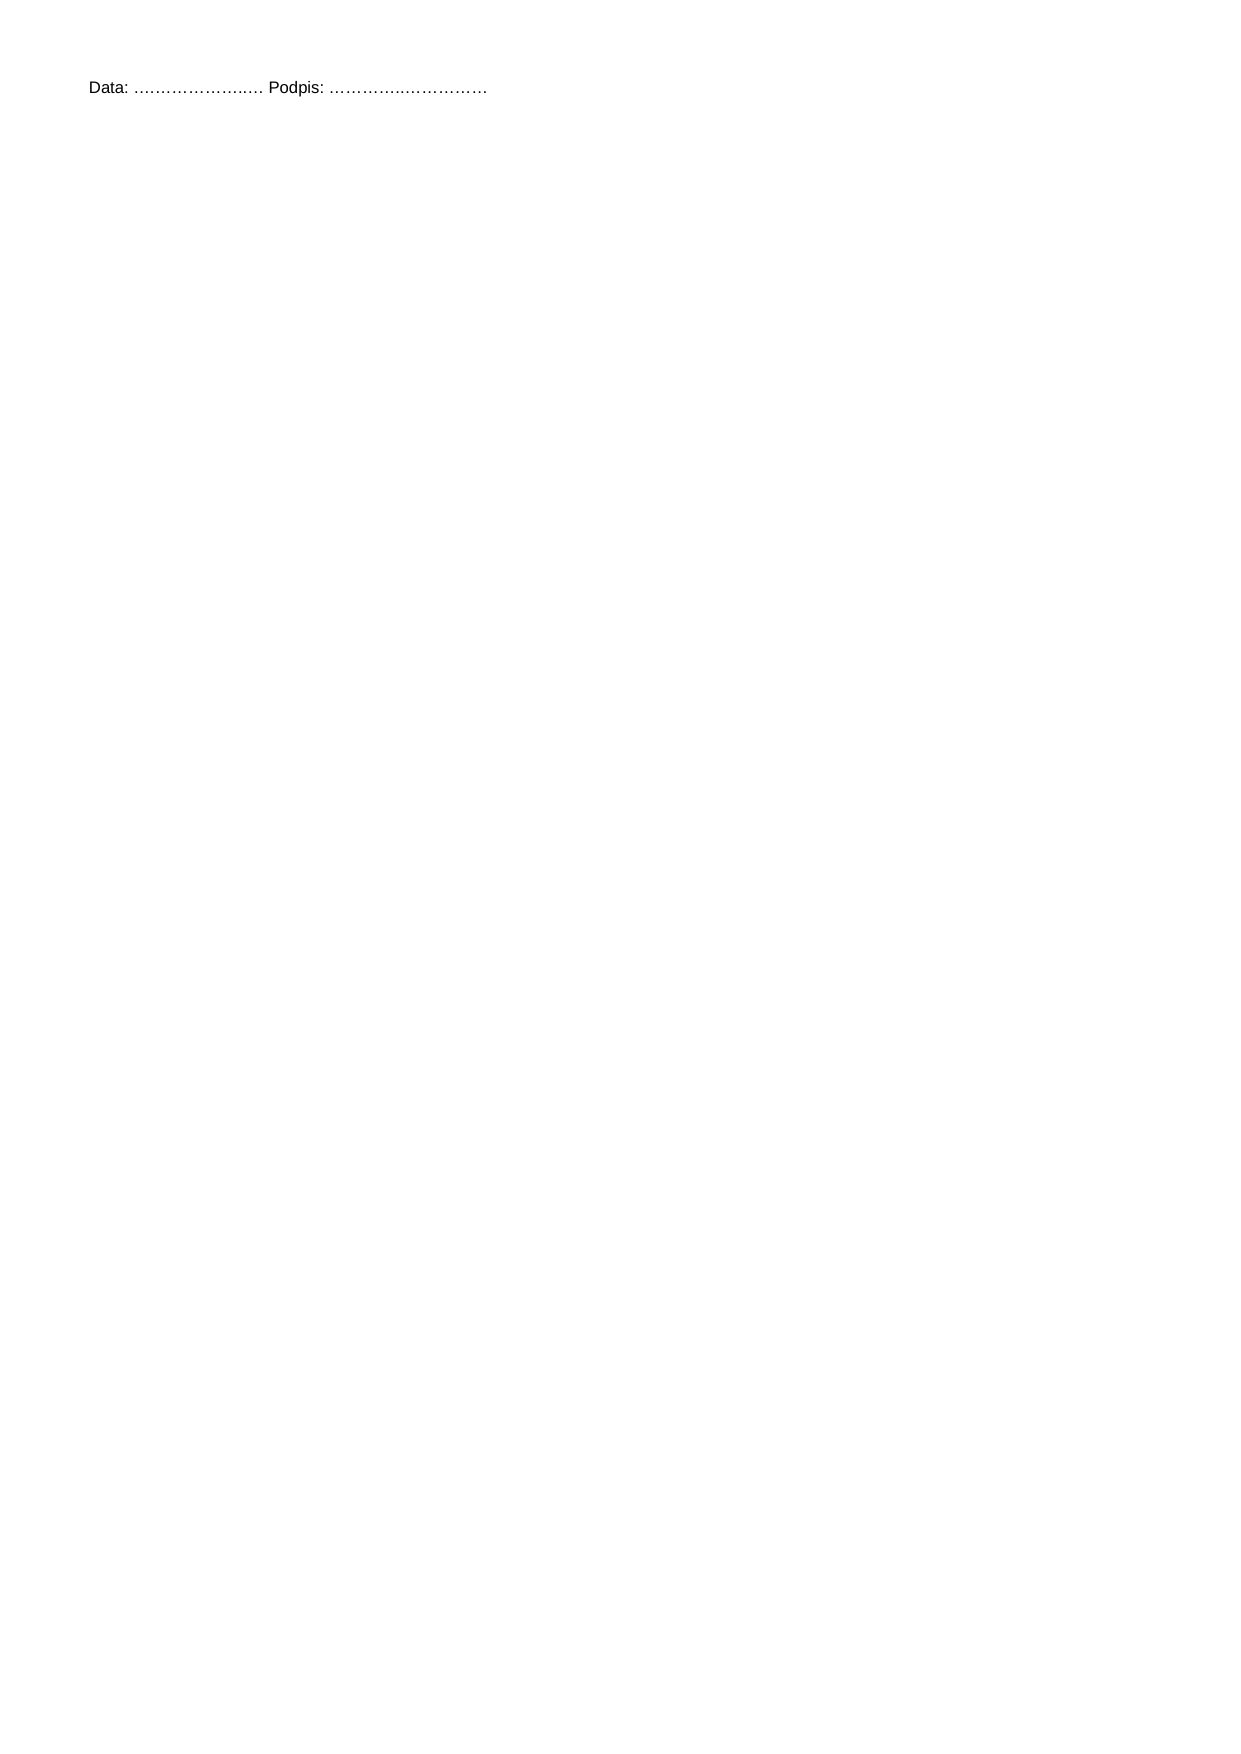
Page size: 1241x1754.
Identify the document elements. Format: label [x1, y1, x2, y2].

text [89, 59, 583, 97]
